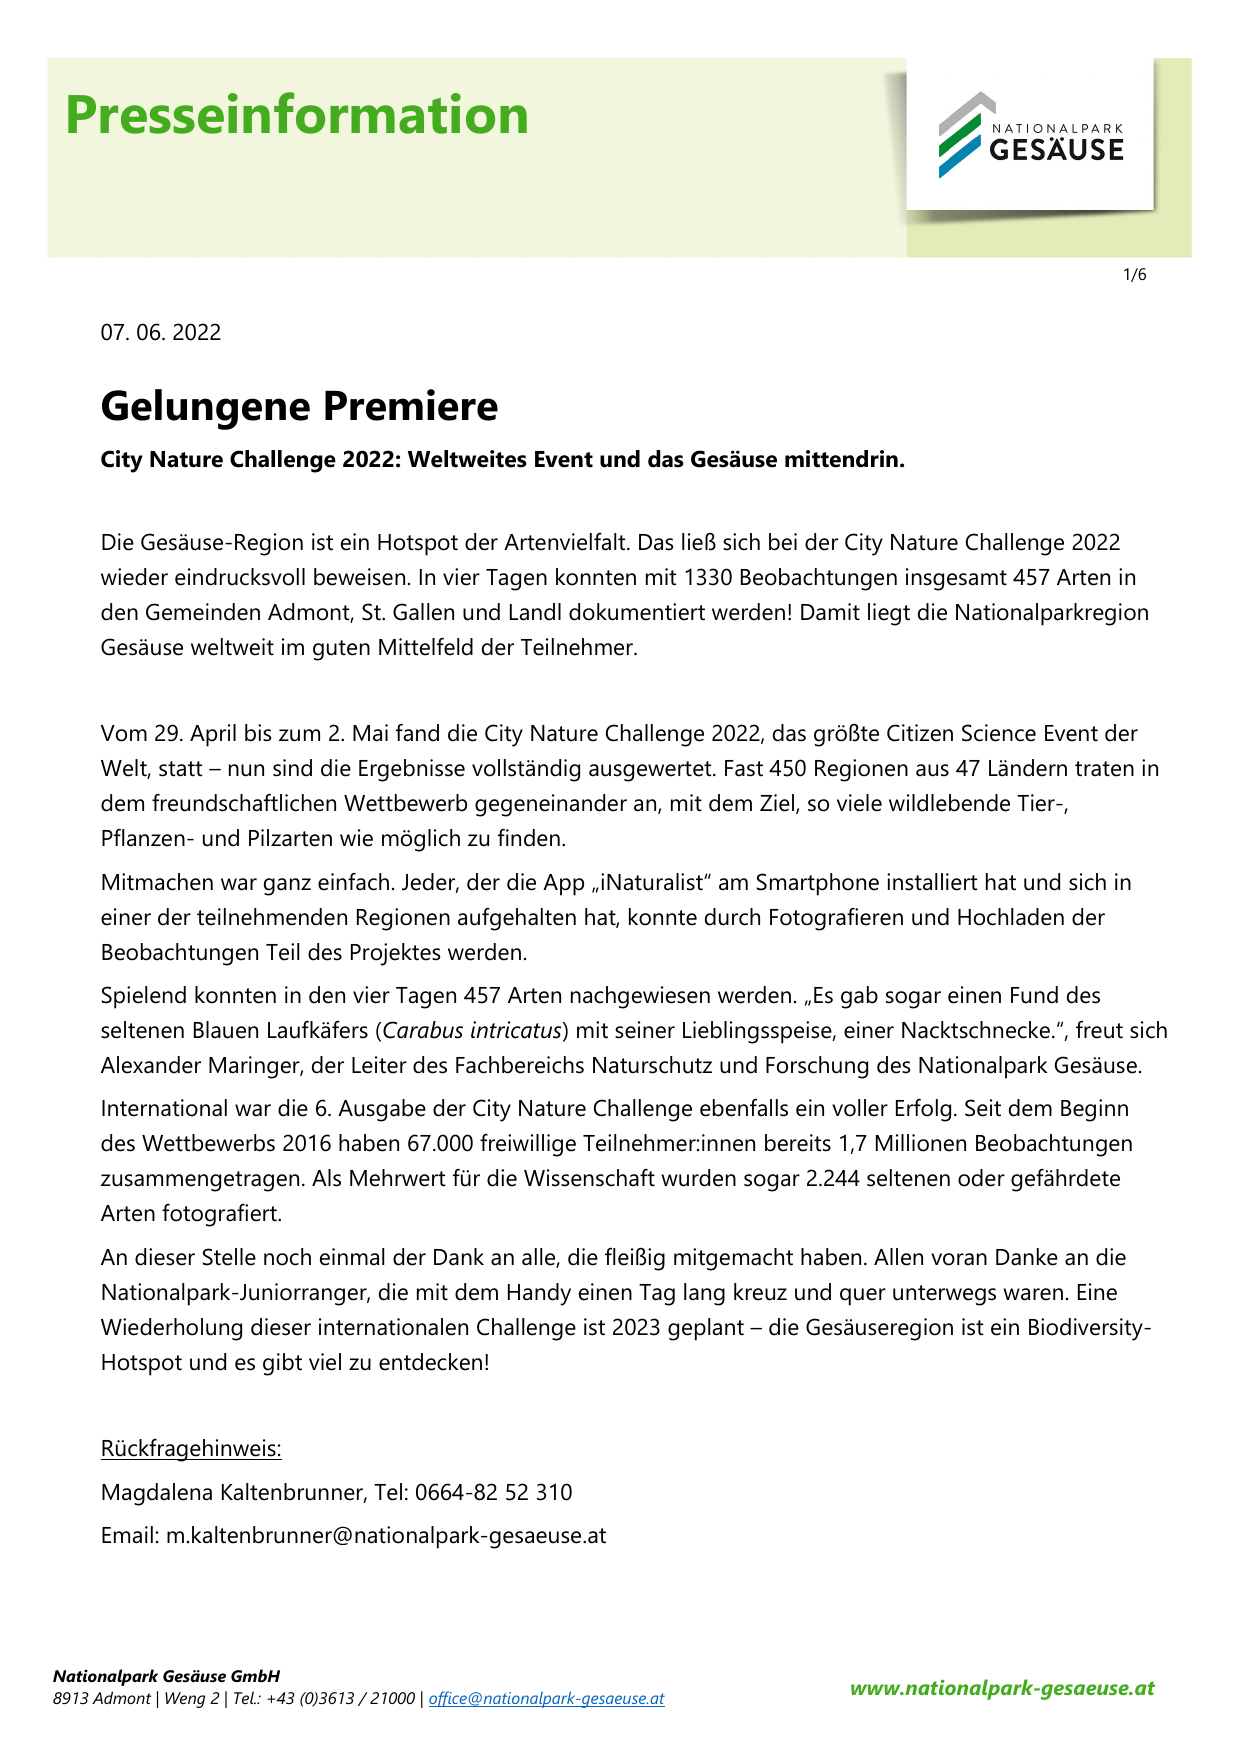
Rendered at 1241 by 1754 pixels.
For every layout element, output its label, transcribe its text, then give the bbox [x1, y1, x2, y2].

subtitle Gelungene Premiere [100, 375, 1169, 431]
text Vom 29. April bis zum 2. Mai fand die City Nature Challenge 2022, das größte Citizen Science Event der Welt, statt – nun sind die Ergebnisse vollständig ausgewertet. Fast 450 Regionen aus 47 Ländern traten in dem freundschaftlichen Wettbewerb gegeneinander an, mit dem Ziel, so viele wildlebende Tier-, Pflanzen- und Pilzarten wie möglich zu finden. [100, 717, 1169, 853]
text Mitmachen war ganz einfach. Jeder, der die App „iNaturalist“ am Smartphone installiert hat und sich in einer der teilnehmenden Regionen aufgehalten hat, konnte durch Fotografieren und Hochladen der Beobachtungen Teil des Projektes werden. [100, 865, 1169, 966]
text International war die 6. Ausgabe der City Nature Challenge ebenfalls ein voller Erfolg. Seit dem Beginn des Wettbewerbs 2016 haben 67.000 freiwillige Teilnehmer:innen bereits 1,7 Millionen Beobachtungen zusammengetragen. Als Mehrwert für die Wissenschaft wurden sogar 2.244 seltenen oder gefährdete Arten fotografiert. [100, 1092, 1169, 1228]
text Spielend konnten in den vier Tagen 457 Arten nachgewiesen werden. „Es gab sogar einen Fund des seltenen Blauen Laufkäfers (Carabus intricatus) mit seiner Lieblingsspeise, einer Nacktschnecke.“, freut sich Alexander Maringer, der Leiter des Fachbereichs Naturschutz und Forschung des Nationalpark Gesäuse. [100, 979, 1169, 1079]
text Die Gesäuse-Region ist ein Hotspot der Artenvielfalt. Das ließ sich bei der City Nature Challenge 2022 wieder eindrucksvoll beweisen. In vier Tagen konnten mit 1330 Beobachtungen insgesamt 457 Arten in den Gemeinden Admont, St. Gallen und Landl dokumentiert werden! Damit liegt die Nationalparkregion Gesäuse weltweit im guten Mittelfeld der Teilnehmer. [100, 525, 1169, 661]
text Email: m.kaltenbrunner@nationalpark-gesaeuse.at [100, 1519, 1169, 1549]
text An dieser Stelle noch einmal der Dank an alle, die fleißig mitgemacht haben. Allen voran Danke an die Nationalpark-Juniorranger, die mit dem Handy einen Tag lang kreuz und quer unterwegs waren. Eine Wiederholung dieser internationalen Challenge ist 2023 geplant – die Gesäuseregion ist ein Biodiversity-Hotspot und es gibt viel zu entdecken! [100, 1240, 1169, 1376]
text Rückfragehinweis: [100, 1432, 1169, 1463]
text Magdalena Kaltenbrunner, Tel: 0664-82 52 310 [100, 1475, 1169, 1506]
text 07. 06. 2022 [100, 315, 1169, 346]
subtitle City Nature Challenge 2022: Weltweites Event und das Gesäuse mittendrin. [100, 443, 1169, 474]
